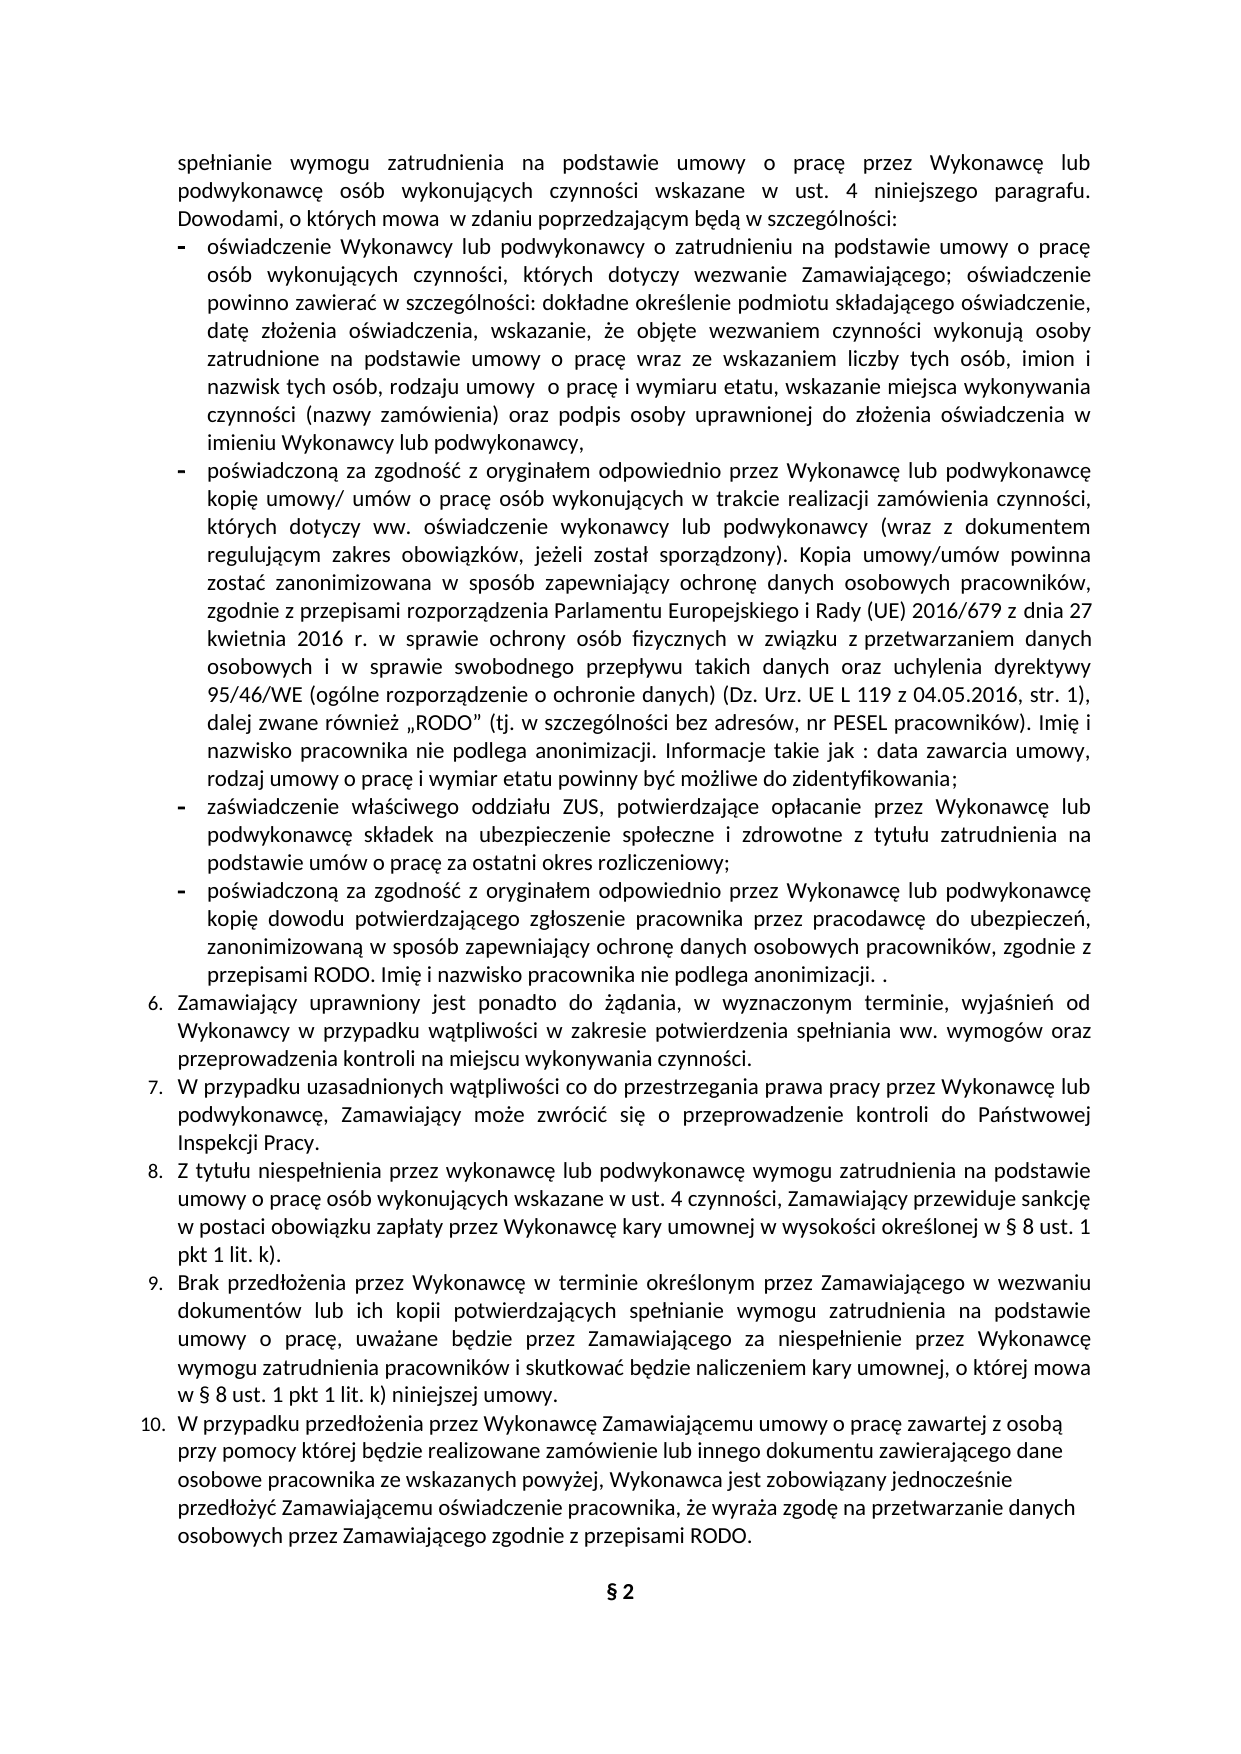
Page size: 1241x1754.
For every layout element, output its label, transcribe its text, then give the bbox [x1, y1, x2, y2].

list Zamawiający uprawniony jest ponadto do żądania, w wyznaczonym terminie, wyjaśnień od Wykonawcy w przypadku wątpliwości w zakresie potwierdzenia spełniania ww. wymogów oraz przeprowadzenia kontroli na miejscu wykonywania czynności. [148, 988, 1092, 1072]
list poświadczoną za zgodność z oryginałem odpowiednio przez Wykonawcę lub podwykonawcę kopię dowodu potwierdzającego zgłoszenie pracownika przez pracodawcę do ubezpieczeń, zanonimizowaną w sposób zapewniający ochronę danych osobowych pracowników, zgodnie z przepisami RODO. Imię i nazwisko pracownika nie podlega anonimizacji. . [177, 876, 1092, 988]
list poświadczoną za zgodność z oryginałem odpowiednio przez Wykonawcę lub podwykonawcę kopię umowy/ umów o pracę osób wykonujących w trakcie realizacji zamówienia czynności, których dotyczy ww. oświadczenie wykonawcy lub podwykonawcy (wraz z dokumentem regulującym zakres obowiązków, jeżeli został sporządzony). Kopia umowy/umów powinna zostać zanonimizowana w sposób zapewniający ochronę danych osobowych pracowników, zgodnie z przepisami rozporządzenia Parlamentu Europejskiego i Rady (UE) 2016/679 z dnia 27 kwietnia 2016 r. w sprawie ochrony osób fizycznych w związku z przetwarzaniem danych osobowych i w sprawie swobodnego przepływu takich danych oraz uchylenia dyrektywy 95/46/WE (ogólne rozporządzenie o ochronie danych) (Dz. Urz. UE L 119 z 04.05.2016, str. 1), dalej zwane również „RODO” (tj. w szczególności bez adresów, nr PESEL pracowników). Imię i nazwisko pracownika nie podlega anonimizacji. Informacje takie jak : data zawarcia umowy, rodzaj umowy o pracę i wymiar etatu powinny być możliwe do zidentyfikowania; [177, 456, 1092, 792]
list oświadczenie Wykonawcy lub podwykonawcy o zatrudnieniu na podstawie umowy o pracę osób wykonujących czynności, których dotyczy wezwanie Zamawiającego; oświadczenie powinno zawierać w szczególności: dokładne określenie podmiotu składającego oświadczenie, datę złożenia oświadczenia, wskazanie, że objęte wezwaniem czynności wykonują osoby zatrudnione na podstawie umowy o pracę wraz ze wskazaniem liczby tych osób, imion i nazwisk tych osób, rodzaju umowy o pracę i wymiaru etatu, wskazanie miejsca wykonywania czynności (nazwy zamówienia) oraz podpis osoby uprawnionej do złożenia oświadczenia w imieniu Wykonawcy lub podwykonawcy, [177, 232, 1092, 456]
list Brak przedłożenia przez Wykonawcę w terminie określonym przez Zamawiającego w wezwaniu dokumentów lub ich kopii potwierdzających spełnianie wymogu zatrudnienia na podstawie umowy o pracę, uważane będzie przez Zamawiającego za niespełnienie przez Wykonawcę wymogu zatrudnienia pracowników i skutkować będzie naliczeniem kary umownej, o której mowa w § 8 ust. 1 pkt 1 lit. k) niniejszej umowy. [148, 1268, 1092, 1409]
text § 2 [148, 1577, 1092, 1605]
list W przypadku przedłożenia przez Wykonawcę Zamawiającemu umowy o pracę zawartej z osobą przy pomocy której będzie realizowane zamówienie lub innego dokumentu zawierającego dane osobowe pracownika ze wskazanych powyżej, Wykonawca jest zobowiązany jednocześnie przedłożyć Zamawiającemu oświadczenie pracownika, że wyraża zgodę na przetwarzanie danych osobowych przez Zamawiającego zgodnie z przepisami RODO. [140, 1409, 1092, 1549]
list Z tytułu niespełnienia przez wykonawcę lub podwykonawcę wymogu zatrudnienia na podstawie umowy o pracę osób wykonujących wskazane w ust. 4 czynności, Zamawiający przewiduje sankcję w postaci obowiązku zapłaty przez Wykonawcę kary umownej w wysokości określonej w § 8 ust. 1 pkt 1 lit. k). [148, 1156, 1092, 1268]
list W przypadku uzasadnionych wątpliwości co do przestrzegania prawa pracy przez Wykonawcę lub podwykonawcę, Zamawiający może zwrócić się o przeprowadzenie kontroli do Państwowej Inspekcji Pracy. [148, 1072, 1092, 1156]
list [148, 148, 1092, 232]
list zaświadczenie właściwego oddziału ZUS, potwierdzające opłacanie przez Wykonawcę lub podwykonawcę składek na ubezpieczenie społeczne i zdrowotne z tytułu zatrudnienia na podstawie umów o pracę za ostatni okres rozliczeniowy; [177, 792, 1092, 876]
